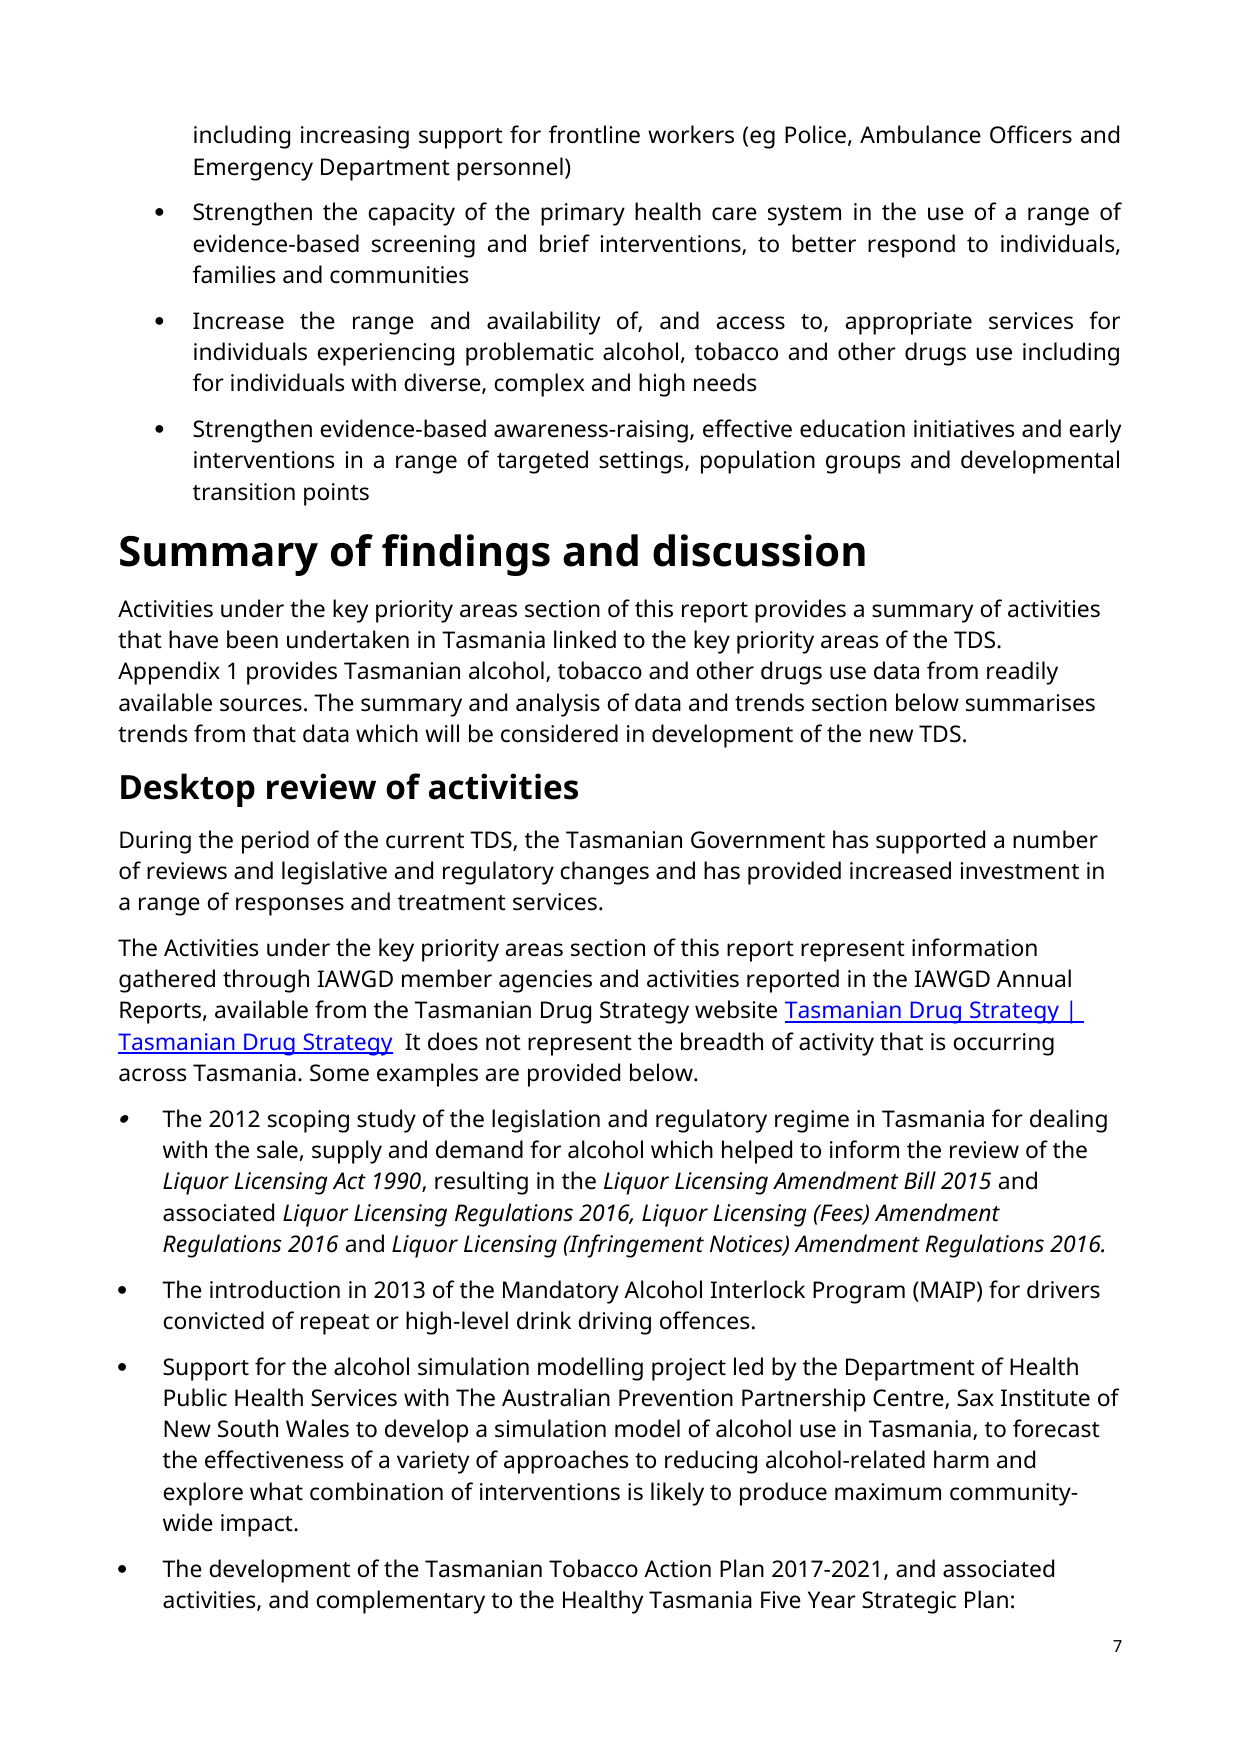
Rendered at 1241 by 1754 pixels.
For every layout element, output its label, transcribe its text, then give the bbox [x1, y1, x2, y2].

list The 2012 scoping study of the legislation and regulatory regime in Tasmania for dealing with the sale, supply and demand for alcohol which helped to inform the review of the Liquor Licensing Act 1990, resulting in the Liquor Licensing Amendment Bill 2015 and associated Liquor Licensing Regulations 2016, Liquor Licensing (Fees) Amendment Regulations 2016 and Liquor Licensing (Infringement Notices) Amendment Regulations 2016. [118, 1103, 1122, 1259]
text During the period of the current TDS, the Tasmanian Government has supported a number of reviews and legislative and regulatory changes and has provided increased investment in a range of responses and treatment services. [118, 823, 1122, 917]
list Increase the range and availability of, and access to, appropriate services for individuals experiencing problematic alcohol, tobacco and other drugs use including for individuals with diverse, complex and high needs [155, 305, 1122, 398]
list Strengthen evidence-based awareness-raising, effective education initiatives and early interventions in a range of targeted settings, population groups and developmental transition points [155, 413, 1122, 507]
text Activities under the key priority areas section of this report provides a summary of activities that have been undertaken in Tasmania linked to the key priority areas of the TDS. Appendix 1 provides Tasmanian alcohol, tobacco and other drugs use data from readily available sources. The summary and analysis of data and trends section below summarises trends from that data which will be considered in development of the new TDS. [118, 593, 1122, 749]
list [155, 119, 1122, 182]
list The introduction in 2013 of the Mandatory Alcohol Interlock Program (MAIP) for drivers convicted of repeat or high-level drink driving offences. [118, 1273, 1122, 1336]
list Support for the alcohol simulation modelling project led by the Department of Health Public Health Services with The Australian Prevention Partnership Centre, Sax Institute of New South Wales to develop a simulation model of alcohol use in Tasmania, to forecast the effectiveness of a variety of approaches to reducing alcohol-related harm and explore what combination of interventions is likely to produce maximum community-wide impact. [118, 1351, 1122, 1538]
list The development of the Tasmanian Tobacco Action Plan 2017-2021, and associated activities, and complementary to the Healthy Tasmania Five Year Strategic Plan: [118, 1553, 1122, 1615]
text The Activities under the key priority areas section of this report represent information gathered through IAWGD member agencies and activities reported in the IAWGD Annual Reports, available from the Tasmanian Drug Strategy website Tasmanian Drug Strategy | Tasmanian Drug Strategy It does not represent the breadth of activity that is occurring across Tasmania. Some examples are provided below. [118, 932, 1122, 1088]
subtitle Summary of findings and discussion [118, 521, 1122, 578]
subtitle Desktop review of activities [118, 763, 1122, 809]
list Strengthen the capacity of the primary health care system in the use of a range of evidence-based screening and brief interventions, to better respond to individuals, families and communities [155, 196, 1122, 290]
